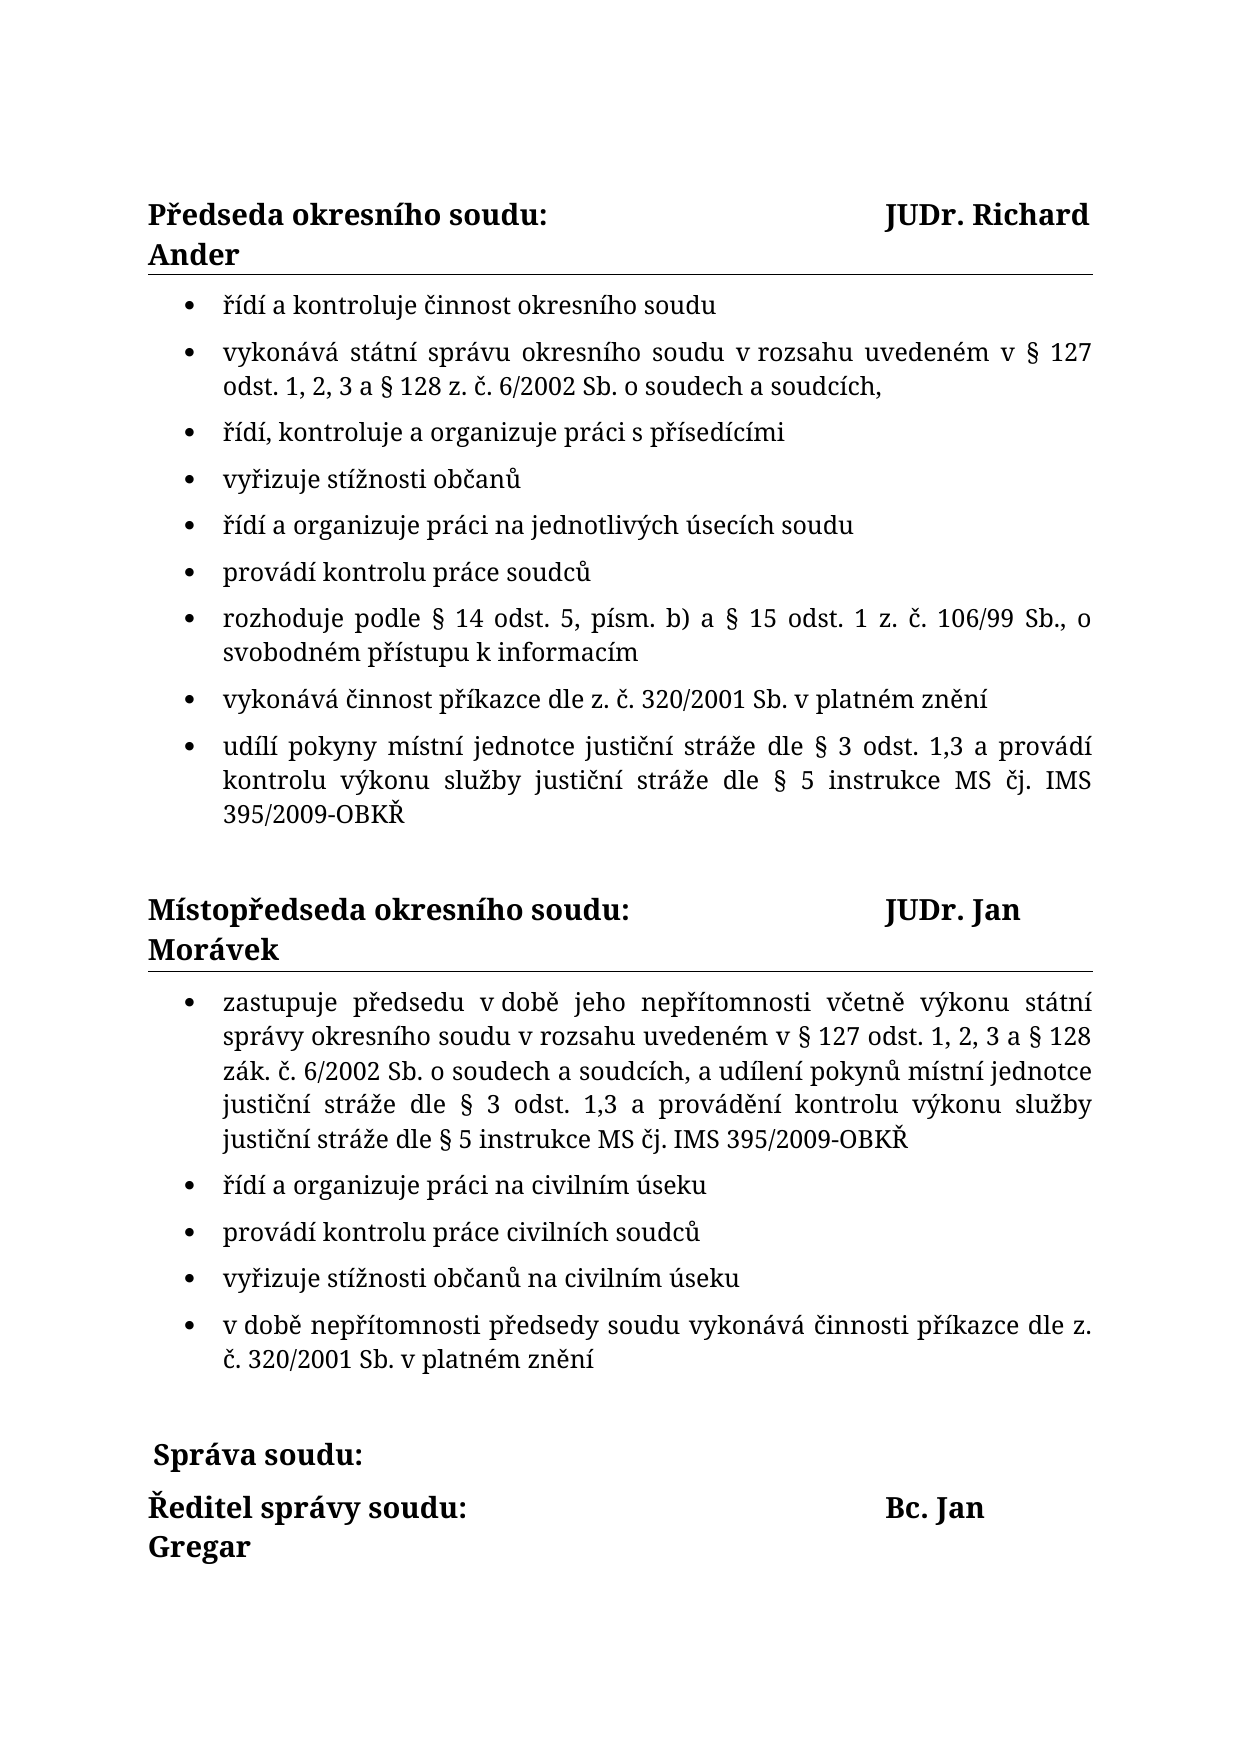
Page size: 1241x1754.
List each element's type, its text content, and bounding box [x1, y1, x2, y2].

list provádí kontrolu práce soudců [185, 554, 1093, 588]
list Ředitel správy soudu: Bc. Jan Gregar [148, 1487, 1093, 1566]
list zastupuje předsedu v době jeho nepřítomnosti včetně výkonu státní správy okresního soudu v rozsahu uvedeném v § 127 odst. 1, 2, 3 a § 128 zák. č. 6/2002 Sb. o soudech a soudcích, a udílení pokynů místní jednotce justiční stráže dle § 3 odst. 1,3 a provádění kontrolu výkonu služby justiční stráže dle § 5 instrukce MS čj. IMS 395/2009-OBKŘ [185, 985, 1093, 1155]
list řídí, kontroluje a organizuje práci s přísedícími [185, 415, 1093, 449]
list rozhoduje podle § 14 odst. 5, písm. b) a § 15 odst. 1 z. č. 106/99 Sb., o svobodném přístupu k informacím [185, 601, 1093, 669]
list vykonává státní správu okresního soudu v rozsahu uvedeném v § 127 odst. 1, 2, 3 a § 128 z. č. 6/2002 Sb. o soudech a soudcích, [185, 334, 1093, 402]
list řídí a kontroluje činnost okresního soudu [185, 288, 1093, 322]
list provádí kontrolu práce civilních soudců [185, 1214, 1093, 1248]
list vyřizuje stížnosti občanů [185, 461, 1093, 495]
subtitle Místopředseda okresního soudu: JUDr. Jan Morávek [148, 889, 1093, 971]
list udílí pokyny místní jednotce justiční stráže dle § 3 odst. 1,3 a provádí kontrolu výkonu služby justiční stráže dle § 5 instrukce MS čj. IMS 395/2009-OBKŘ [185, 728, 1093, 830]
list v době nepřítomnosti předsedy soudu vykonává činnosti příkazce dle z. č. 320/2001 Sb. v platném znění [185, 1307, 1093, 1376]
list vyřizuje stížnosti občanů na civilním úseku [185, 1261, 1093, 1295]
subtitle Předseda okresního soudu: JUDr. Richard Ander [148, 194, 1093, 274]
list řídí a organizuje práci na civilním úseku [185, 1168, 1093, 1202]
list řídí a organizuje práci na jednotlivých úsecích soudu [185, 508, 1093, 542]
list vykonává činnost příkazce dle z. č. 320/2001 Sb. v platném znění [185, 682, 1093, 716]
subtitle Správa soudu: [148, 1435, 1093, 1474]
